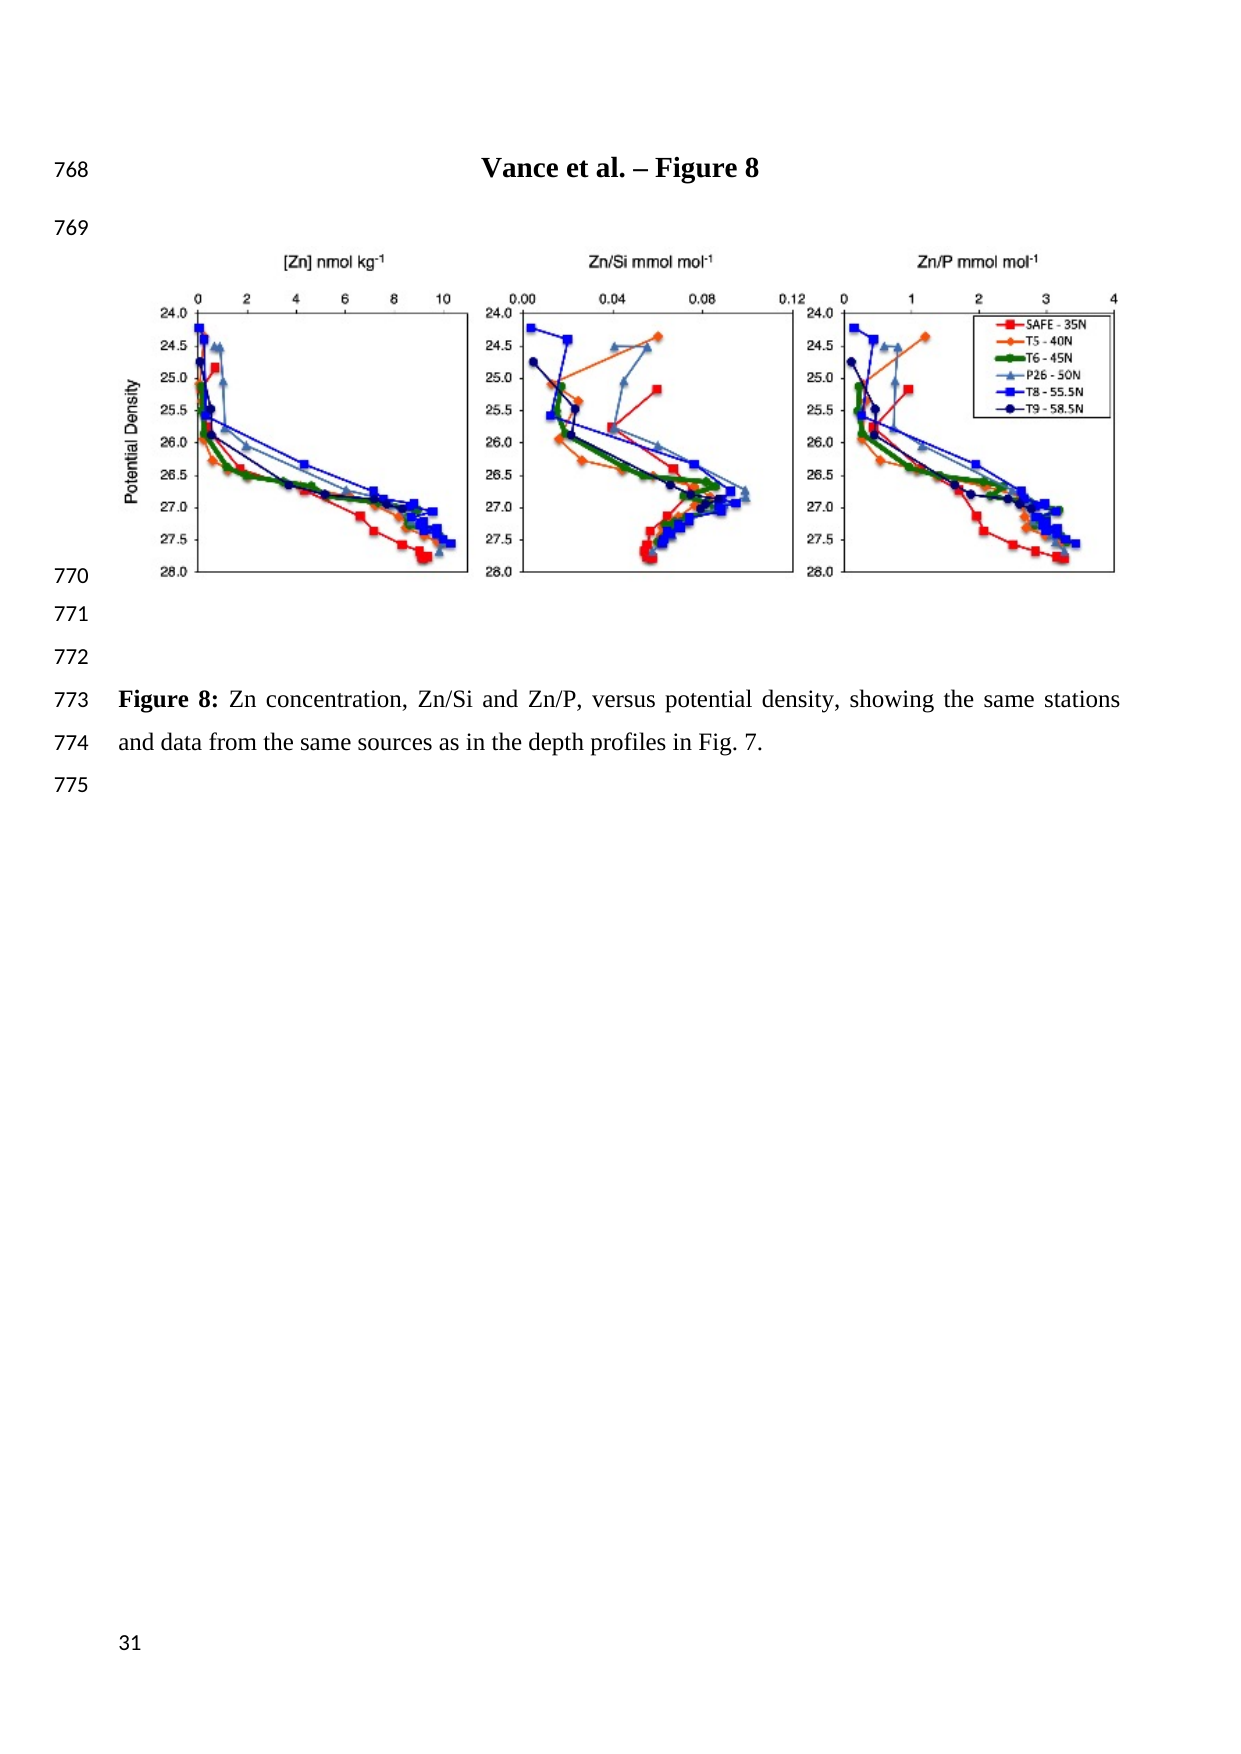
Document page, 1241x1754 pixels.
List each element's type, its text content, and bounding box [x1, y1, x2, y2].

picture [118, 246, 1122, 584]
text Figure 8: Zn concentration, Zn/Si and Zn/P, versus potential density, showing the same stations and data from the same sources as in the depth profiles in Fig. 7. [118, 684, 1122, 756]
text Vance et al. – Figure 8 [118, 150, 1122, 183]
